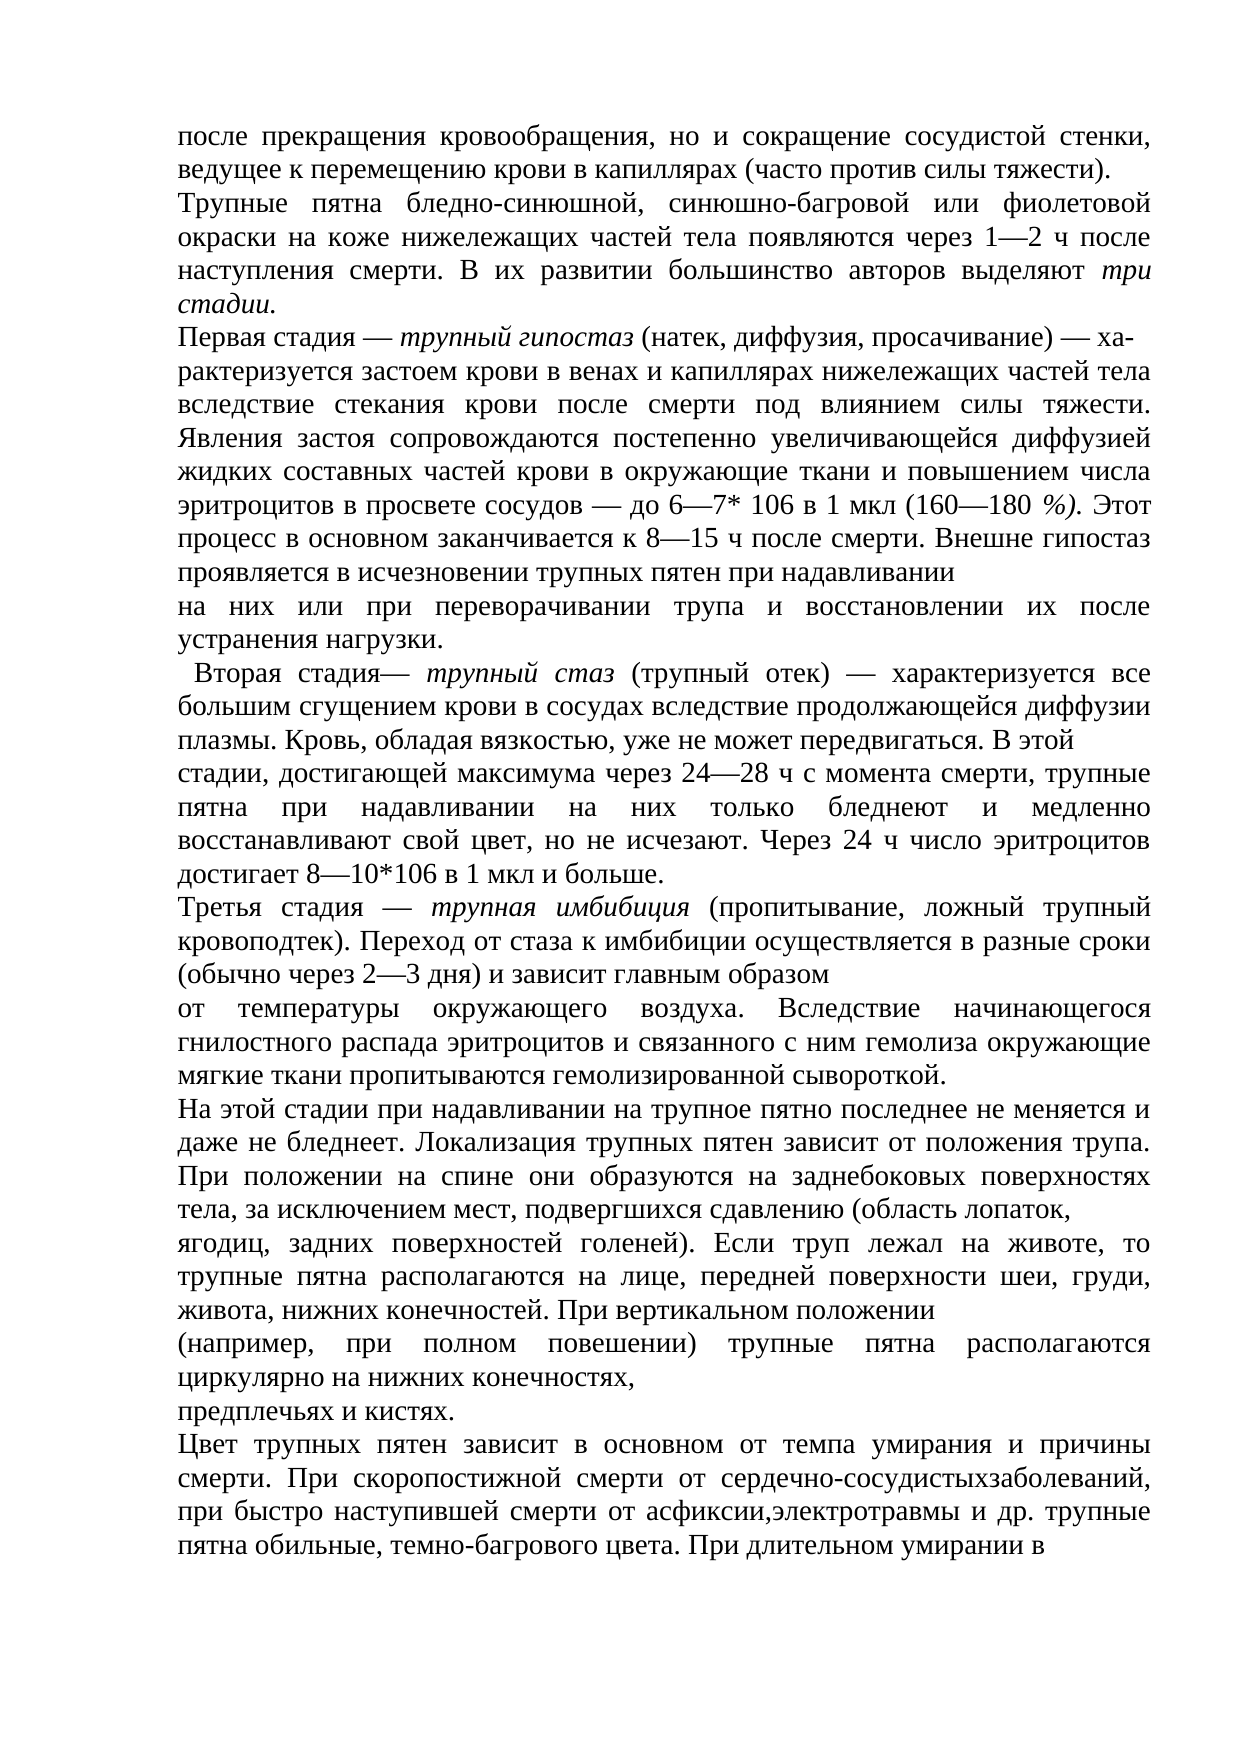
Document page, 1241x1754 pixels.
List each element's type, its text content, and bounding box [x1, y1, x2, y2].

text На этой стадии при надавливании на трупное пятно последнее не меняется и даже не бледнеет. Локализация трупных пятен зависит от положения трупа. При положении на спине они образуются на заднебоковых поверхностях тела, за исключением мест, подвергшихся сдавлению (область лопаток, [177, 1091, 1152, 1225]
text Вторая стадия— трупный стаз (трупный отек) — характеризуется все большим сгущением крови в сосудах вследствие продолжающейся диффузии плазмы. Кровь, обладая вязкостью, уже не может передвигаться. В этой [177, 655, 1152, 755]
text от температуры окружающего воздуха. Вследствие начинающегося гнилостного распада эритроцитов и связанного с ним гемолиза окружающие мягкие ткани пропитываются гемолизированной сывороткой. [177, 990, 1152, 1091]
text на них или при переворачивании трупа и восстановлении их после устранения нагрузки. [177, 588, 1152, 655]
text Цвет трупных пятен зависит в основном от темпа умирания и причины смерти. При скоропостижной смерти от сердечно-сосудистыхзаболеваний, при быстро наступившей смерти от асфиксии,электротравмы и др. трупные пятна обильные, темно-багрового цвета. При длительном умирании в [177, 1426, 1152, 1560]
text (например, при полном повешении) трупные пятна располагаются циркулярно на нижних конечностях, [177, 1326, 1152, 1393]
text Третья стадия — трупная имбибиция (пропитывание, ложный трупный кровоподтек). Переход от стаза к имбибиции осуществляется в разные сроки (обычно через 2—3 дня) и зависит главным образом [177, 889, 1152, 990]
text Первая стадия — трупный гипостаз (натек, диффузия, просачивание) — ха- [177, 319, 1152, 353]
text рактеризуется застоем крови в венах и капиллярах нижележащих частей тела вследствие стекания крови после смерти под влиянием силы тяжести. Явления застоя сопровождаются постепенно увеличивающейся диффузией жидких составных частей крови в окружающие ткани и повышением числа эритроцитов в просвете сосудов — до 6—7* 106 в 1 мкл (160—180 %). Этот процесс в основном заканчивается к 8—15 ч после смерти. Внешне гипостаз проявляется в исчезновении трупных пятен при надавливании [177, 353, 1152, 588]
text Трупные пятна бледно-синюшной, синюшно-багровой или фиолетовой окраски на коже нижележащих частей тела появляются через 1—2 ч после наступления смерти. В их развитии большинство авторов выделяют три стадии. [177, 185, 1152, 319]
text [177, 118, 1152, 185]
text ягодиц, задних поверхностей голеней). Если труп лежал на животе, то трупные пятна располагаются на лице, передней поверхности шеи, груди, живота, нижних конечностей. При вертикальном положении [177, 1225, 1152, 1326]
text стадии, достигающей максимума через 24—28 ч с момента смерти, трупные пятна при надавливании на них только бледнеют и медленно восстанавливают свой цвет, но не исчезают. Через 24 ч число эритроцитов достигает 8—10*106 в 1 мкл и больше. [177, 755, 1152, 889]
text предплечьях и кистях. [177, 1393, 1152, 1426]
